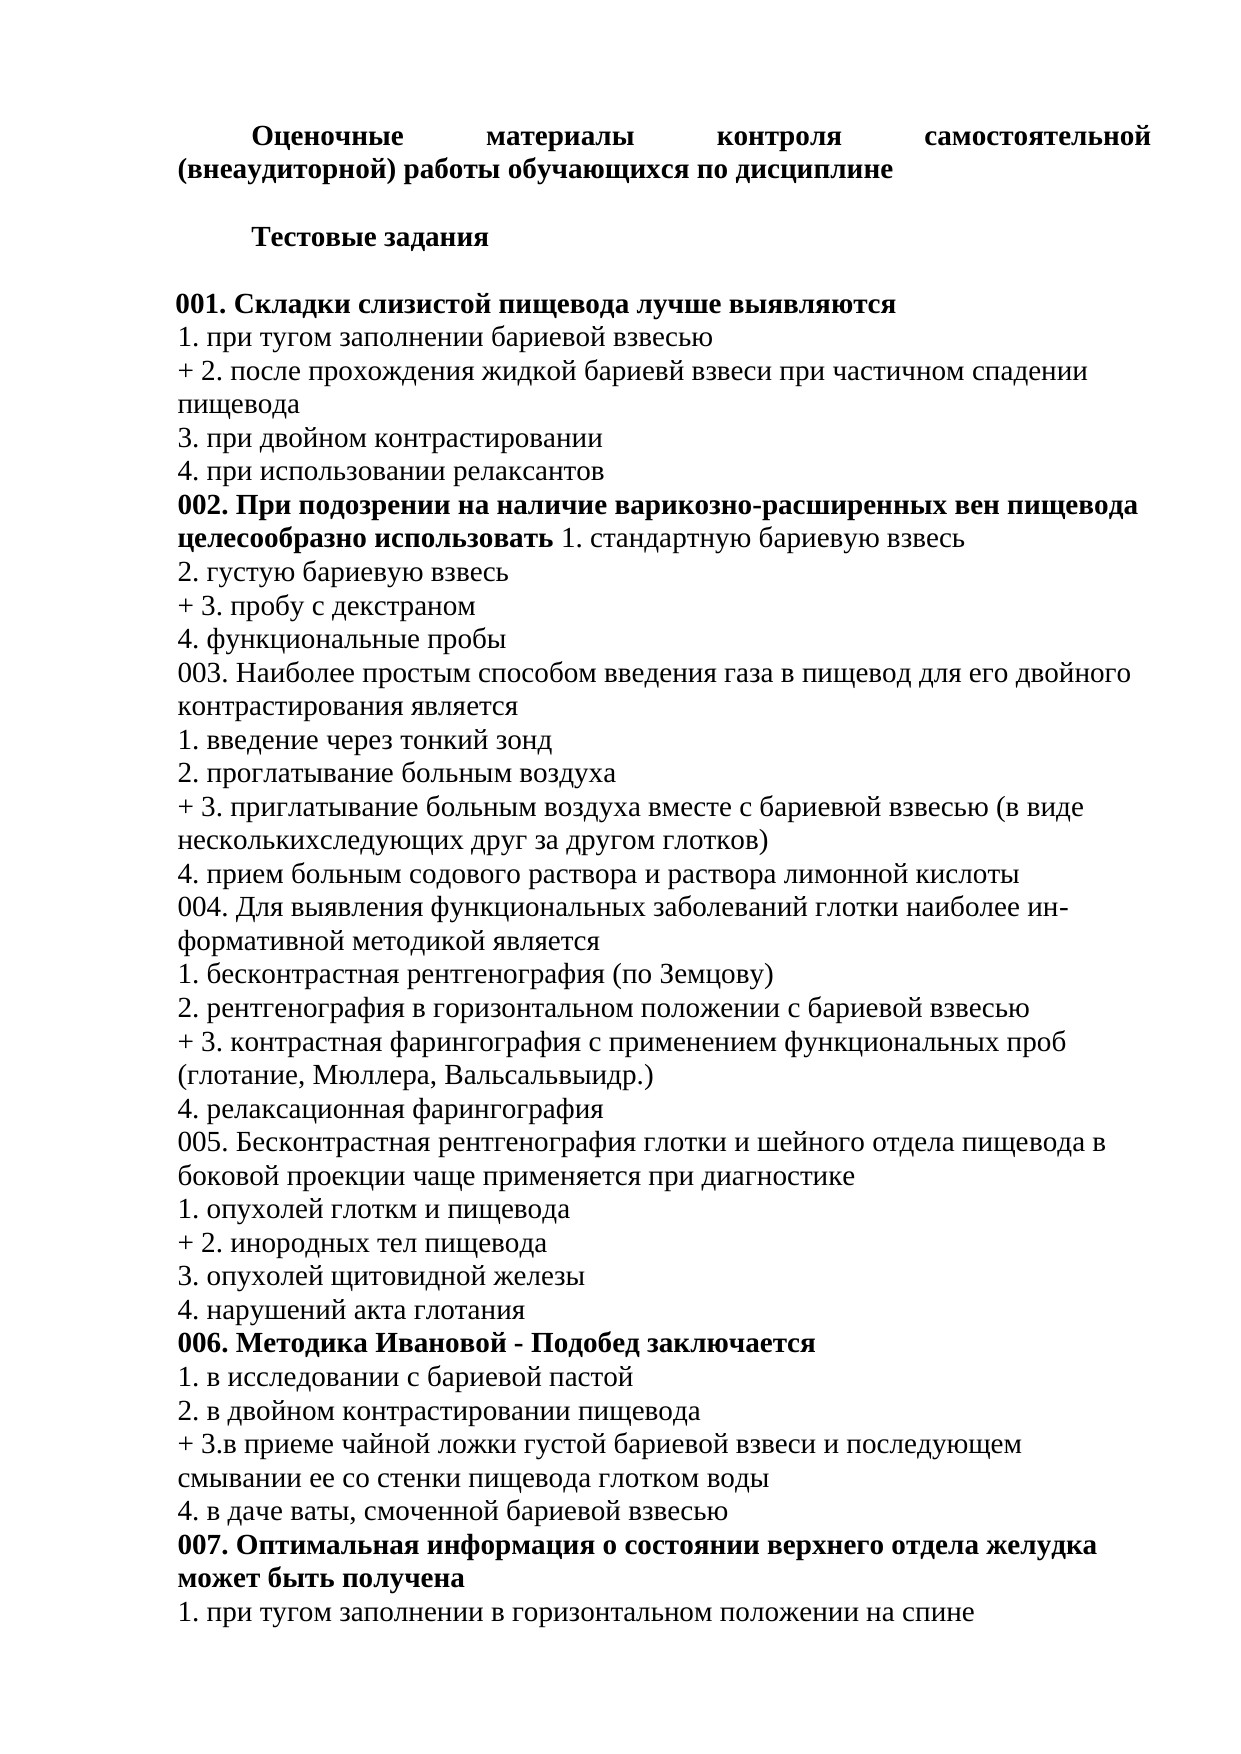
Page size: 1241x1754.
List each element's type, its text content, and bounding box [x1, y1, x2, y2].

text 002. При подозрении на наличие варикозно-расширенных вен пищевода целесообразно использовать 1. стандартную бариевую взвесь [177, 487, 1152, 554]
text + 3. контрастная фарингография с применением функциональных проб (глотание, Мюллера, Вальсальвыидр.) [177, 1024, 1152, 1091]
text 4. функциональные пробы [177, 621, 1152, 655]
text 004. Для выявления функциональных заболеваний глотки наиболее информативной методикой является [177, 889, 1152, 957]
text 006. Методика Ивановой - Подобед заключается [177, 1326, 1152, 1359]
text Тестовые задания [177, 219, 1152, 252]
text + 2. после прохождения жидкой бариевй взвеси при частичном спадении пищевода [177, 353, 1152, 420]
text 3. опухолей щитовидной железы [177, 1258, 1152, 1292]
text 2. рентгенография в горизонтальном положении с бариевой взвесью [177, 990, 1152, 1024]
text 4. при использовании релаксантов [177, 453, 1152, 487]
text + 3.в приеме чайной ложки густой бариевой взвеси и последующем смывании ее со стенки пищевода глотком воды [177, 1426, 1152, 1493]
text 1. опухолей глоткм и пищевода [177, 1191, 1152, 1225]
text 1. при тугом заполнении в горизонтальном положении на спине [177, 1594, 1152, 1627]
text Оценочные материалы контроля самостоятельной (внеаудиторной) работы обучающихся по дисциплине [177, 118, 1152, 185]
text 005. Бесконтрастная рентгенография глотки и шейного отдела пищевода в боковой проекции чаще применяется при диагностике [177, 1124, 1152, 1191]
text 003. Наиболее простым способом введения газа в пищевод для его двойного контрастирования является [177, 655, 1152, 722]
text 007. Оптимальная информация о состоянии верхнего отдела желудка может быть получена [177, 1527, 1152, 1594]
text 3. при двойном контрастировании [177, 420, 1152, 453]
text + 2. инородных тел пищевода [177, 1225, 1152, 1258]
text 001. Складки слизистой пищевода лучше выявляются [175, 286, 1152, 319]
text 4. релаксационная фарингография [177, 1091, 1152, 1124]
text 1. бесконтрастная рентгенография (по Земцову) [177, 957, 1152, 990]
text 1. в исследовании с бариевой пастой [177, 1359, 1152, 1393]
text 4. прием больным содового раствора и раствора лимонной кислоты [177, 856, 1152, 889]
text 4. нарушений акта глотания [177, 1292, 1152, 1326]
text 2. густую бариевую взвесь [177, 554, 1152, 588]
text 1. при тугом заполнении бариевой взвесью [177, 319, 1152, 353]
text 1. введение через тонкий зонд [177, 722, 1152, 755]
text 2. в двойном контрастировании пищевода [177, 1393, 1152, 1426]
text 2. проглатывание больным воздуха [177, 755, 1152, 789]
text + 3. приглатывание больным воздуха вместе с бариевюй взвесью (в виде несколькихследующих друг за другом глотков) [177, 789, 1152, 856]
text + 3. пробу с декстраном [177, 588, 1152, 621]
text 4. в даче ваты, смоченной бариевой взвесью [177, 1493, 1152, 1527]
